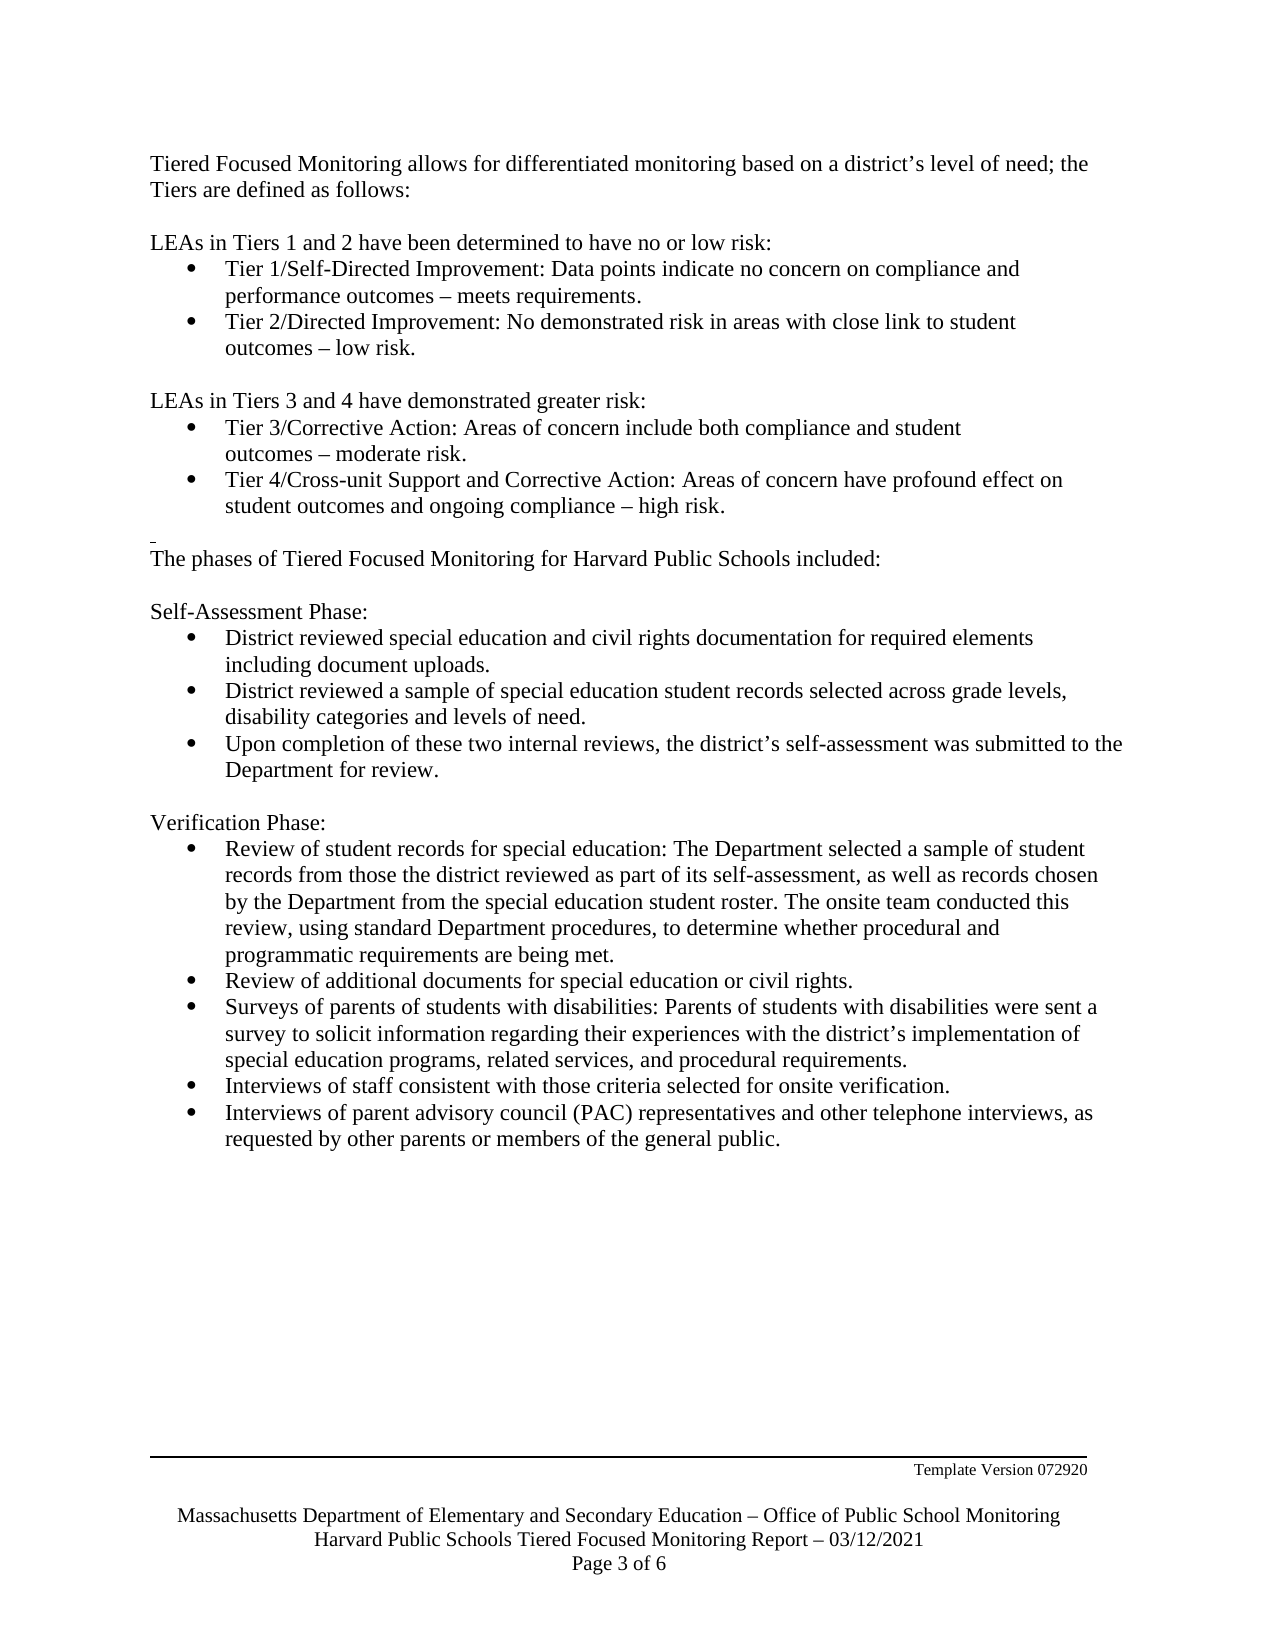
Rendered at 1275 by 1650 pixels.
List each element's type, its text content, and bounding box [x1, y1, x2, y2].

text LEAs in Tiers 3 and 4 have demonstrated greater risk: [150, 387, 1125, 413]
list Tier 3/Corrective Action: Areas of concern include both compliance and student [187, 413, 1125, 440]
list District reviewed a sample of special education student records selected across grade levels, disability categories and levels of need. [187, 677, 1125, 730]
list Tier 2/Directed Improvement: No demonstrated risk in areas with close link to student [187, 308, 1125, 334]
list Tier 4/Cross-unit Support and Corrective Action: Areas of concern have profound effect on student outcomes and ongoing compliance – high risk. [187, 466, 1125, 519]
list Review of additional documents for special education or civil rights. [187, 967, 1125, 993]
text Self-Assessment Phase: [150, 598, 1125, 624]
text Verification Phase: [150, 809, 1125, 835]
text LEAs in Tiers 1 and 2 have been determined to have no or low risk: [150, 229, 1125, 255]
text The phases of Tiered Focused Monitoring for Harvard Public Schools included: [150, 545, 1125, 572]
list Review of student records for special education: The Department selected a sample of student records from those the district reviewed as part of its self-assessment, as well as records chosen by the Department from the special education student roster. The onsite team conducted this review, using standard Department procedures, to determine whether procedural and programmatic requirements are being met. [187, 835, 1125, 967]
list Upon completion of these two internal reviews, the district’s self-assessment was submitted to the Department for review. [187, 730, 1125, 782]
list Interviews of parent advisory council (PAC) representatives and other telephone interviews, as requested by other parents or members of the general public. [187, 1099, 1125, 1151]
text outcomes – low risk. [225, 334, 1125, 361]
list Surveys of parents of students with disabilities: Parents of students with disabilities were sent a survey to solicit information regarding their experiences with the district’s implementation of special education programs, related services, and procedural requirements. [187, 993, 1125, 1072]
list Tier 1/Self-Directed Improvement: Data points indicate no concern on compliance and performance outcomes – meets requirements. [187, 255, 1125, 308]
text outcomes – moderate risk. [225, 440, 1125, 466]
text Tiered Focused Monitoring allows for differentiated monitoring based on a district’s level of need; the Tiers are defined as follows: [150, 150, 1125, 203]
list District reviewed special education and civil rights documentation for required elements including document uploads. [187, 624, 1125, 677]
list Interviews of staff consistent with those criteria selected for onsite verification. [187, 1072, 1125, 1099]
